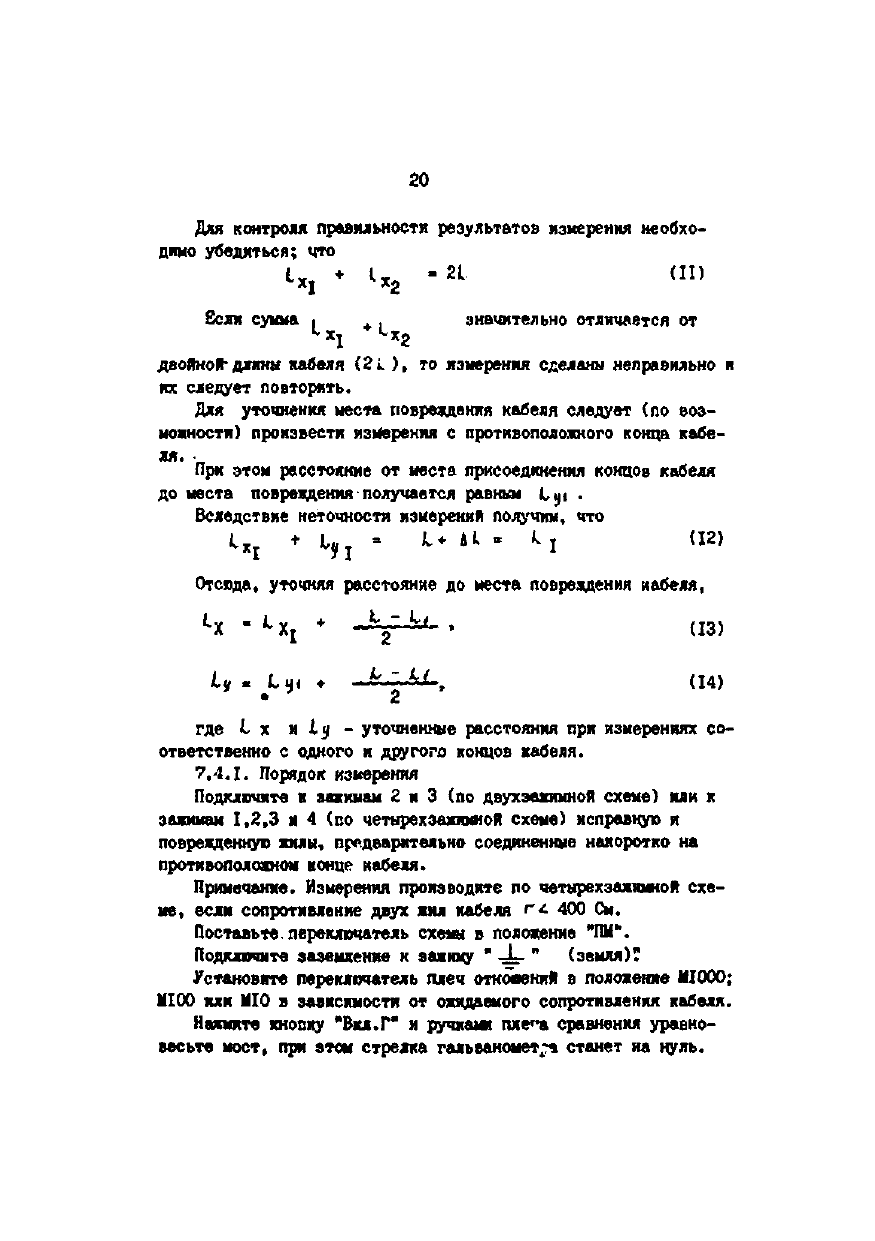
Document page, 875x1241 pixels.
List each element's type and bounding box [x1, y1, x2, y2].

picture [123, 204, 746, 1073]
picture [372, 163, 459, 197]
